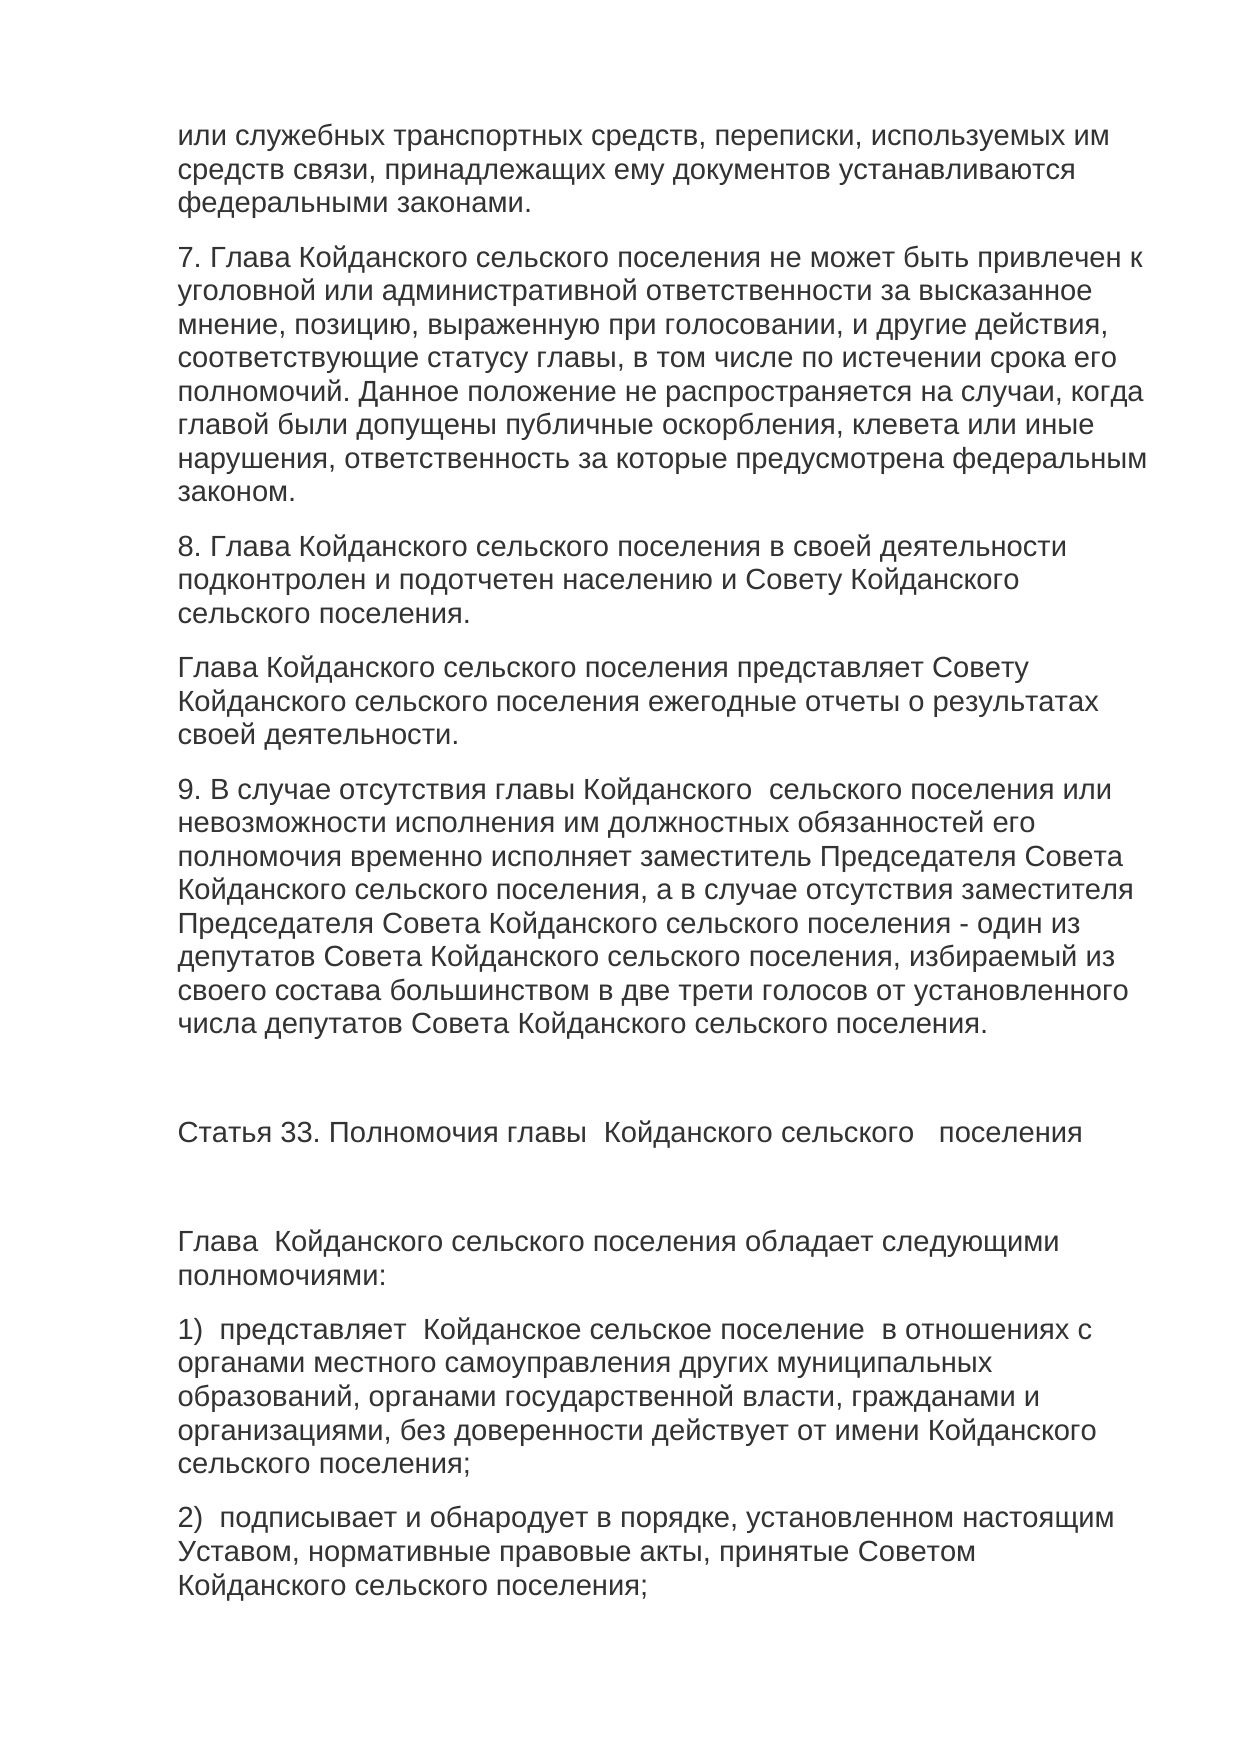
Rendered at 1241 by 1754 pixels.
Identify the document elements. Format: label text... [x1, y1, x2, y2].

text 7. Глава Койданского сельского поселения не может быть привлечен к уголовной или административной ответственности за высказанное мнение, позицию, выраженную при голосовании, и другие действия, соответствующие статусу главы, в том числе по истечении срока его полномочий. Данное положение не распространяется на случаи, когда главой были допущены публичные оскорбления, клевета или иные нарушения, ответственность за которые предусмотрена федеральным законом. [177, 239, 1152, 508]
text 2) подписывает и обнародует в порядке, установленном настоящим Уставом, нормативные правовые акты, принятые Советом Койданского сельского поселения; [177, 1500, 1152, 1601]
text Глава Койданского сельского поселения обладает следующими полномочиями: [177, 1224, 1152, 1291]
text 1) представляет Койданское сельское поселение в отношениях с органами местного самоуправления других муниципальных образований, органами государственной власти, гражданами и организациями, без доверенности действует от имени Койданского сельского поселения; [177, 1312, 1152, 1479]
text 9. В случае отсутствия главы Койданского сельского поселения или невозможности исполнения им должностных обязанностей его полномочия временно исполняет заместитель Председателя Совета Койданского сельского поселения, а в случае отсутствия заместителя Председателя Совета Койданского сельского поселения - один из депутатов Совета Койданского сельского поселения, избираемый из своего состава большинством в две трети голосов от установленного числа депутатов Совета Койданского сельского поселения. [177, 772, 1152, 1040]
text Статья 33. Полномочия главы Койданского сельского поселения [177, 1115, 1152, 1149]
text Глава Койданского сельского поселения представляет Совету Койданского сельского поселения ежегодные отчеты о результатах своей деятельности. [177, 650, 1152, 751]
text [177, 118, 1152, 219]
text 8. Глава Койданского сельского поселения в своей деятельности подконтролен и подотчетен населению и Совету Койданского сельского поселения. [177, 529, 1152, 629]
